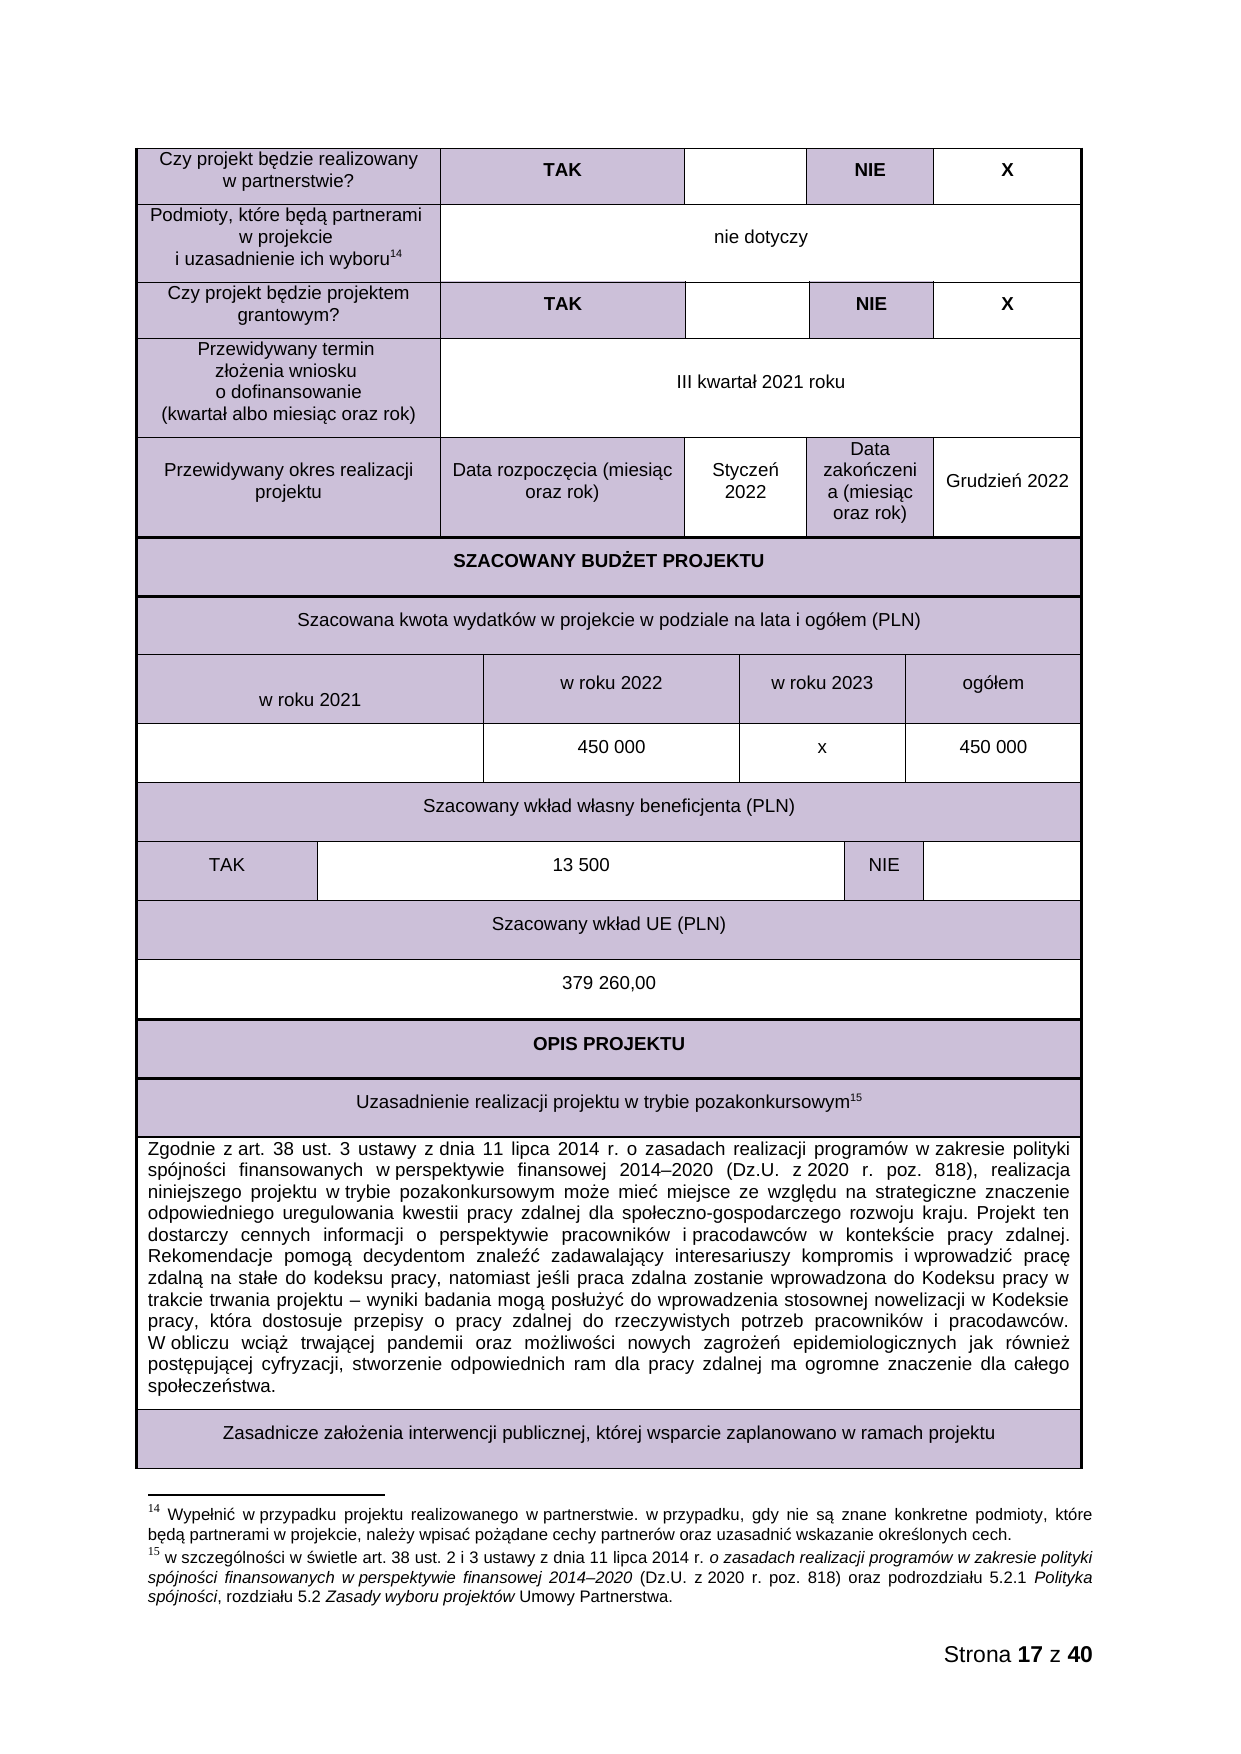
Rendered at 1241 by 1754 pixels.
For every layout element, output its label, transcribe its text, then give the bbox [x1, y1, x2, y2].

table_cell Czy projekt będzie projektem grantowym? [138, 283, 440, 338]
table_cell Szacowana kwota wydatków w projekcie w podziale na lata i ogółem (PLN) [138, 598, 1080, 654]
table_cell TAK [441, 149, 684, 204]
table_cell Przewidywany termin złożenia wniosku o dofinansowanie (kwartał albo miesiąc oraz rok) [138, 339, 440, 437]
table_cell Zasadnicze założenia interwencji publicznej, której wsparcie zaplanowano w ramach projektu [138, 1410, 1080, 1468]
table_cell Uzasadnienie realizacji projektu w trybie pozakonkursowym [138, 1080, 1080, 1136]
table_cell X [934, 149, 1080, 204]
table_cell w roku 2022 [484, 655, 739, 723]
table_cell NIE [807, 149, 933, 204]
table_cell OPIS PROJEKTU [138, 1021, 1080, 1077]
table_cell Szacowany wkład własny beneficjenta (PLN) [138, 783, 1080, 841]
table_cell 450 000 [906, 724, 1080, 782]
table_cell SZACOWANY BUDŻET PROJEKTU [138, 539, 1080, 595]
table_cell Zgodnie z art. 38 ust. 3 ustawy z dnia 11 lipca 2014 r. o zasadach realizacji programów w zakresie polityki spójności finansowanych w perspektywie finansowej 2014–2020 (Dz.U. z 2020 r. poz. 818), realizacja niniejszego projektu w trybie pozakonkursowym może mieć miejsce ze względu na strategiczne znaczenie odpowiedniego uregulowania kwestii pracy zdalnej dla społeczno-gospodarczego rozwoju kraju. Projekt ten dostarczy cennych informacji o perspektywie pracowników i pracodawców w kontekście pracy zdalnej. Rekomendacje pomogą decydentom znaleźć zadawalający interesariuszy kompromis i wprowadzić pracę zdalną na stałe do kodeksu pracy, natomiast jeśli praca zdalna zostanie wprowadzona do Kodeksu pracy w trakcie trwania projektu – wyniki badania mogą posłużyć do wprowadzenia stosownej nowelizacji w Kodeksie pracy, która dostosuje przepisy o pracy zdalnej do rzeczywistych potrzeb pracowników i pracodawców. W obliczu wciąż trwającej pandemii oraz możliwości nowych zagrożeń epidemiologicznych jak również postępującej cyfryzacji, stworzenie odpowiednich ram dla pracy zdalnej ma ogromne znaczenie dla całego społeczeństwa. [138, 1138, 1080, 1409]
table_cell w roku 2023 [740, 655, 905, 723]
table_cell x [740, 724, 905, 782]
table_cell III kwartał 2021 roku [441, 339, 1080, 437]
table_cell Szacowany wkład UE (PLN) [138, 901, 1080, 959]
table_cell 379 260,00 [138, 960, 1080, 1018]
table_cell 13 500 [318, 842, 844, 900]
table_cell [686, 283, 809, 338]
table_cell NIE [810, 283, 933, 338]
table_cell NIE [845, 842, 923, 900]
table_cell Podmioty, które będą partnerami w projekcie i uzasadnienie ich wyboru [138, 205, 440, 281]
table_cell [138, 724, 483, 782]
table_cell TAK [441, 283, 685, 338]
table_cell X [934, 283, 1080, 338]
table_cell [685, 149, 806, 204]
table_cell [924, 842, 1080, 900]
table_cell w roku 2021 [138, 655, 483, 723]
table_cell Data zakończenia (miesiąc oraz rok) [807, 438, 933, 536]
table_cell Grudzień 2022 [934, 438, 1080, 536]
table_cell 450 000 [484, 724, 739, 782]
table_cell ogółem [906, 655, 1080, 723]
table_cell nie dotyczy [441, 205, 1080, 281]
table_cell TAK [138, 842, 317, 900]
table_cell Data rozpoczęcia (miesiąc oraz rok) [441, 438, 684, 536]
table_cell Czy projekt będzie realizowany w partnerstwie? [138, 149, 440, 204]
table_cell Przewidywany okres realizacji projektu [138, 438, 440, 536]
table_cell Styczeń 2022 [685, 438, 806, 536]
